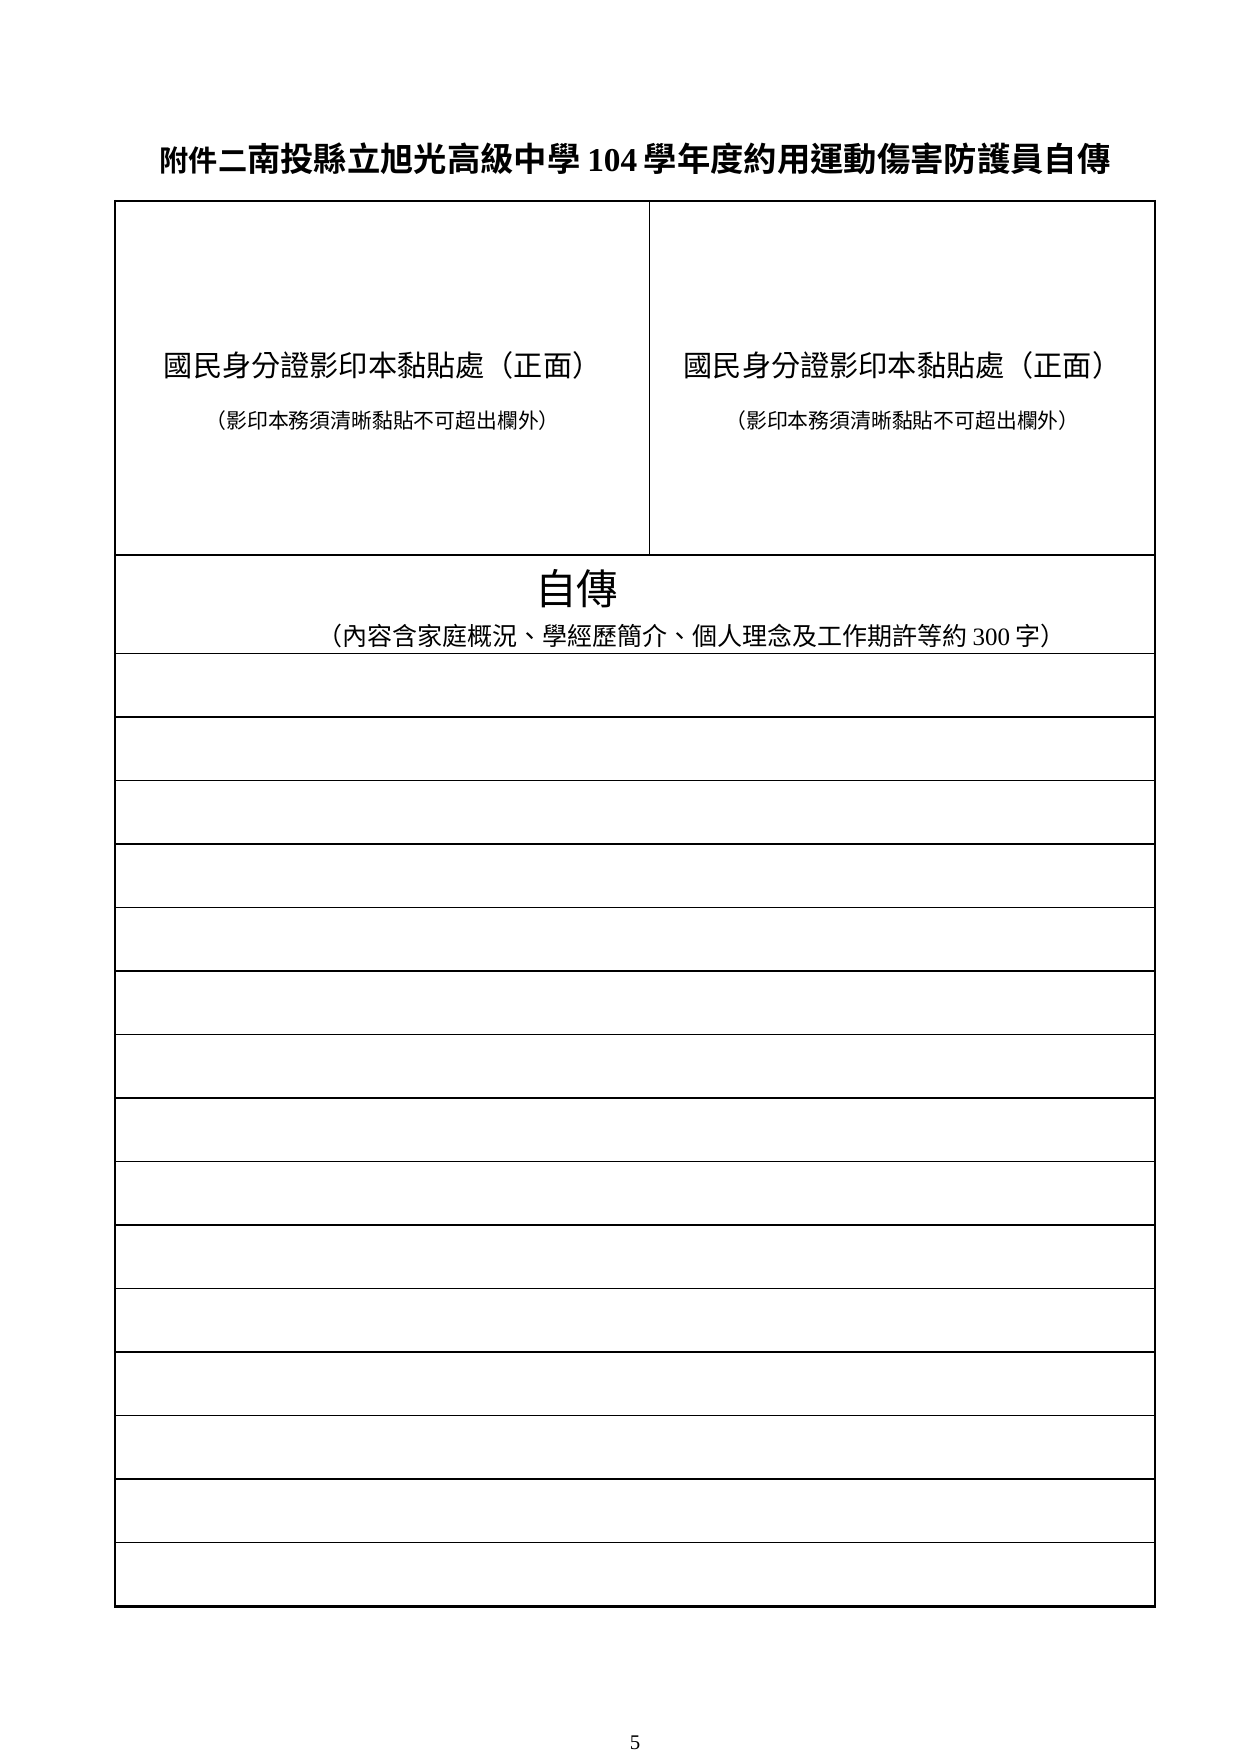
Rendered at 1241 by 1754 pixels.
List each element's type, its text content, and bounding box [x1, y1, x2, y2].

table_cell [116, 781, 1154, 843]
table_cell [116, 1353, 1154, 1415]
table_cell [116, 1035, 1154, 1097]
table_cell [116, 1099, 1154, 1161]
table_cell [116, 1289, 1154, 1351]
table_cell [116, 1226, 1154, 1288]
table_header 國民身分證影印本黏貼處（正面） （影印本務須清晰黏貼不可超出欄外） [650, 202, 1154, 554]
table_cell [116, 1162, 1154, 1224]
table_header 國民身分證影印本黏貼處（正面） （影印本務須清晰黏貼不可超出欄外） [116, 202, 649, 554]
table_cell [116, 1416, 1154, 1478]
table_cell 自傳 （內容含家庭概況、學經歷簡介、個人理念及工作期許等約300字） [116, 556, 1154, 652]
text 附件二南投縣立旭光高級中學104學年度約用運動傷害防護員自傳 [118, 133, 1152, 181]
table_cell [116, 845, 1154, 906]
table_cell [116, 718, 1154, 779]
table_cell [116, 654, 1154, 716]
table_cell [116, 1543, 1154, 1605]
table_cell [116, 1480, 1154, 1542]
table_cell [116, 908, 1154, 970]
table_cell [116, 972, 1154, 1033]
